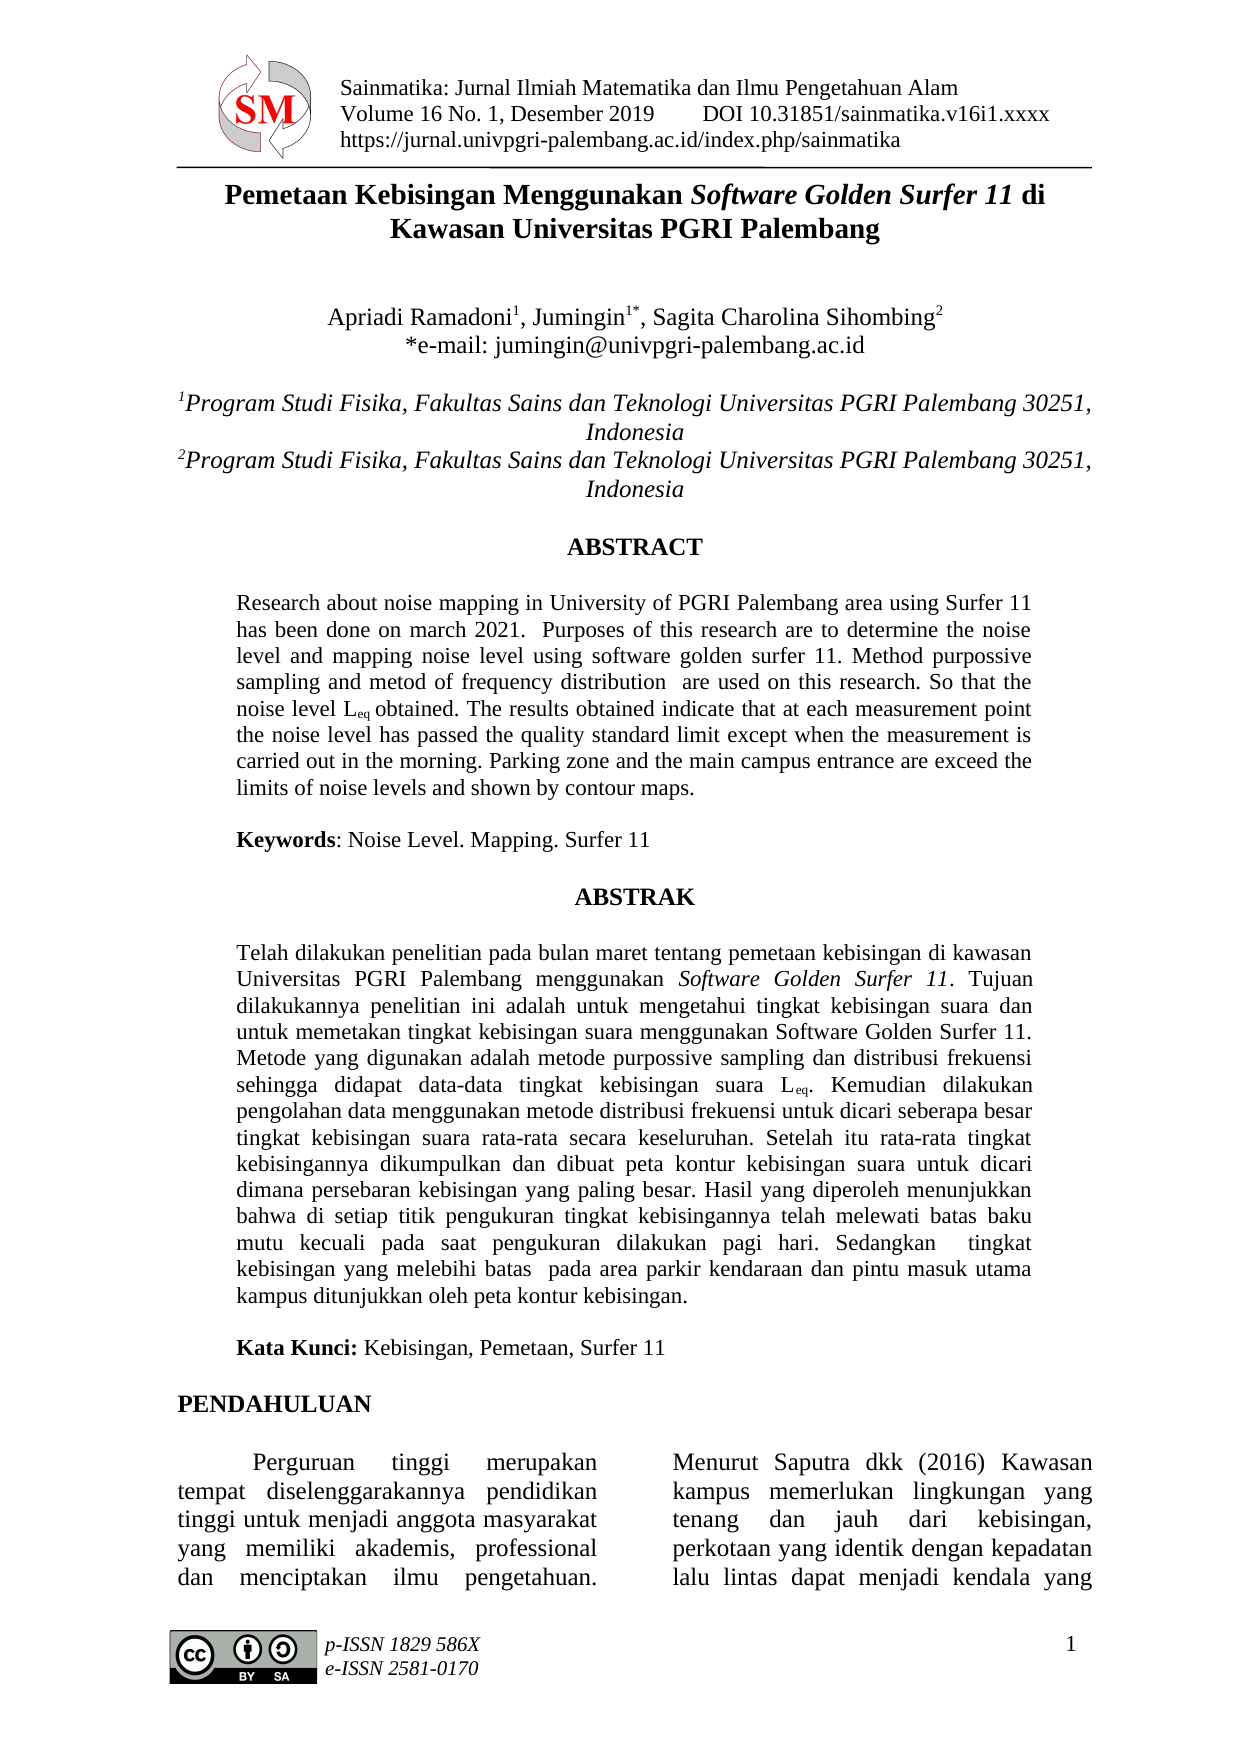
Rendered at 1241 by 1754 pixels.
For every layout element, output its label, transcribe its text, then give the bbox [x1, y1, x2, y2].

text 2Program Studi Fisika, Fakultas Sains dan Teknologi Universitas PGRI Palembang 30251, Indonesia [177, 446, 1092, 503]
text ABSTRACT [177, 532, 1092, 561]
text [177, 1447, 597, 1591]
text Keywords: Noise Level. Mapping. Surfer 11 [236, 826, 1033, 853]
text Apriadi Ramadoni1, Jumingin1*, Sagita Charolina Sihombing2 [177, 302, 1092, 331]
text Research about noise mapping in University of PGRI Palembang area using Surfer 11 has been done on march 2021. Purposes of this research are to determine the noise level and mapping noise level using software golden surfer 11. Method purpossive sampling and metod of frequency distribution are used on this research. So that the noise level Leq obtained. The results obtained indicate that at each measurement point the noise level has passed the quality standard limit except when the measurement is carried out in the morning. Parking zone and the main campus entrance are exceed the limits of noise levels and shown by contour maps. [236, 589, 1033, 800]
text 1Program Studi Fisika, Fakultas Sains dan Teknologi Universitas PGRI Palembang 30251, Indonesia [177, 388, 1092, 446]
text Telah dilakukan penelitian pada bulan maret tentang pemetaan kebisingan di kawasan Universitas PGRI Palembang menggunakan Software Golden Surfer 11. Tujuan dilakukannya penelitian ini adalah untuk mengetahui tingkat kebisingan suara dan untuk memetakan tingkat kebisingan suara menggunakan Software Golden Surfer 11. Metode yang digunakan adalah metode purpossive sampling dan distribusi frekuensi sehingga didapat data-data tingkat kebisingan suara Leq. Kemudian dilakukan pengolahan data menggunakan metode distribusi frekuensi untuk dicari seberapa besar tingkat kebisingan suara rata-rata secara keseluruhan. Setelah itu rata-rata tingkat kebisingannya dikumpulkan dan dibuat peta kontur kebisingan suara untuk dicari dimana persebaran kebisingan yang paling besar. Hasil yang diperoleh menunjukkan bahwa di setiap titik pengukuran tingkat kebisingannya telah melewati batas baku mutu kecuali pada saat pengukuran dilakukan pagi hari. Sedangkan tingkat kebisingan yang melebihi batas pada area parkir kendaraan dan pintu masuk utama kampus ditunjukkan oleh peta kontur kebisingan. [236, 939, 1033, 1308]
picture [209, 54, 321, 159]
picture [169, 1630, 318, 1684]
text Pemetaan Kebisingan Menggunakan Software Golden Surfer 11 di Kawasan Universitas PGRI Palembang [177, 177, 1092, 244]
text PENDAHULUAN [177, 1389, 1092, 1418]
text *e-mail: jumingin@univpgri-palembang.ac.id [177, 331, 1092, 359]
text ABSTRAK [236, 882, 1033, 910]
text Kata Kunci: Kebisingan, Pemetaan, Surfer 11 [236, 1334, 1033, 1361]
